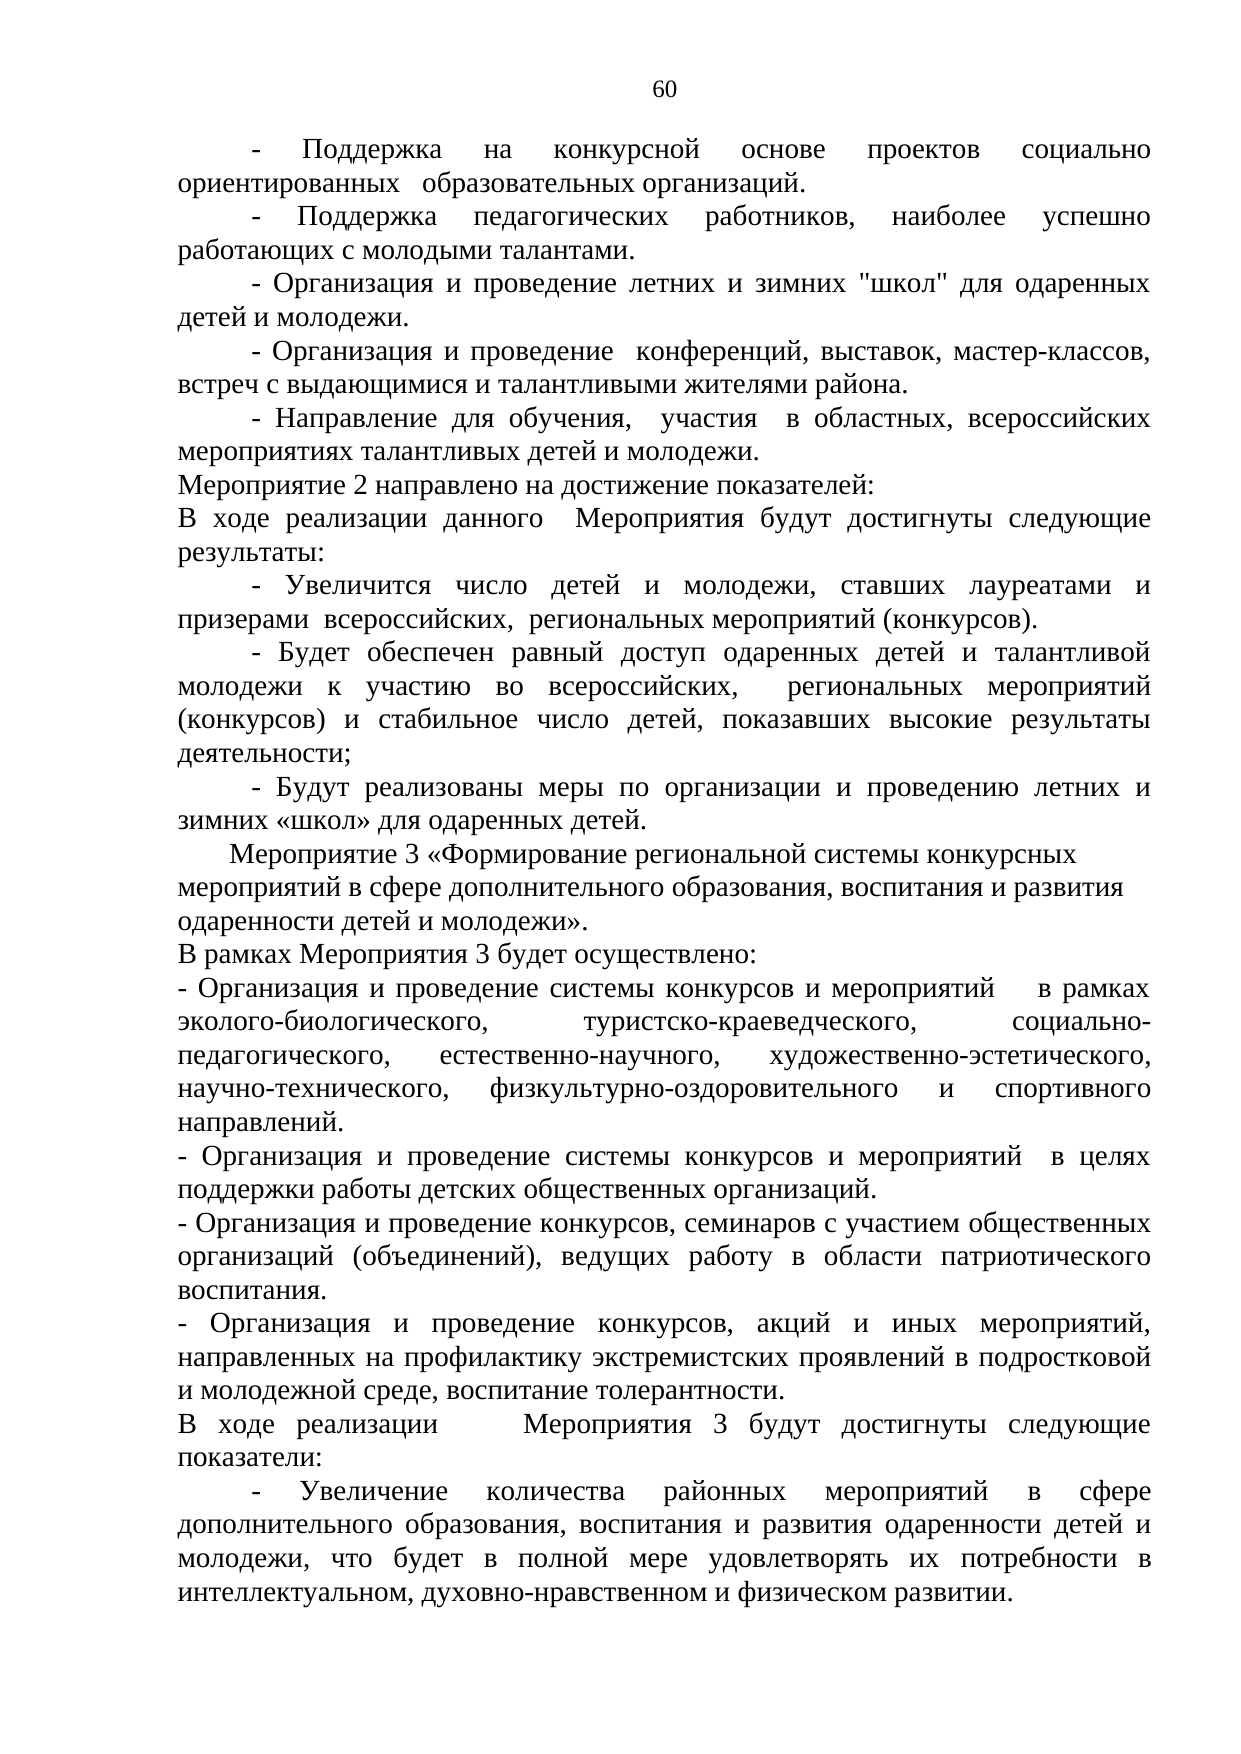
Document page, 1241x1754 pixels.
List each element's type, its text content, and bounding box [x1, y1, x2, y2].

text - Организация и проведение летних и зимних "школ" для одаренных детей и молодежи. [177, 266, 1152, 333]
text - Будет обеспечен равный доступ одаренных детей и талантливой молодежи к участию во всероссийских, региональных мероприятий (конкурсов) и стабильное число детей, показавших высокие результаты деятельности; [177, 634, 1152, 769]
text В рамках Мероприятия 3 будет осуществлено: [177, 936, 1152, 970]
list - Увеличится число детей и молодежи, ставших лауреатами и призерами всероссийских, региональных мероприятий (конкурсов). [177, 567, 1152, 634]
text В ходе реализации Мероприятия 3 будут достигнуты следующие показатели: [177, 1406, 1152, 1473]
text - Поддержка на конкурсной основе проектов социально ориентированных образовательных организаций. [177, 131, 1152, 198]
text - Направление для обучения, участия в областных, всероссийских мероприятиях талантливых детей и молодежи. [177, 400, 1152, 467]
text - Организация и проведение конференций, выставок, мастер-классов, встреч с выдающимися и талантливыми жителями района. [177, 333, 1152, 400]
text - Организация и проведение системы конкурсов и мероприятий в рамках эколого-биологического, туристско-краеведческого, социально-педагогического, естественно-научного, художественно-эстетического, научно-технического, физкультурно-оздоровительного и спортивного направлений. [177, 970, 1152, 1138]
text - Увеличение количества районных мероприятий в сфере дополнительного образования, воспитания и развития одаренности детей и молодежи, что будет в полной мере удовлетворять их потребности в интеллектуальном, духовно-нравственном и физическом развитии. [177, 1473, 1152, 1607]
text Мероприятие 2 направлено на достижение показателей: [177, 467, 1152, 500]
list Мероприятие 3 «Формирование региональной системы конкурсных мероприятий в сфере дополнительного образования, воспитания и развития одаренности детей и молодежи». [177, 836, 1152, 936]
text - Организация и проведение конкурсов, акций и иных мероприятий, направленных на профилактику экстремистских проявлений в подростковой и молодежной среде, воспитание толерантности. [177, 1305, 1152, 1406]
text - Поддержка педагогических работников, наиболее успешно работающих с молодыми талантами. [177, 198, 1152, 266]
text В ходе реализации данного Мероприятия будут достигнуты следующие результаты: [177, 500, 1152, 567]
text - Организация и проведение конкурсов, семинаров с участием общественных организаций (объединений), ведущих работу в области патриотического воспитания. [177, 1205, 1152, 1305]
text - Будут реализованы меры по организации и проведению летних и зимних «школ» для одаренных детей. [177, 769, 1152, 836]
text - Организация и проведение системы конкурсов и мероприятий в целях поддержки работы детских общественных организаций. [177, 1138, 1152, 1205]
